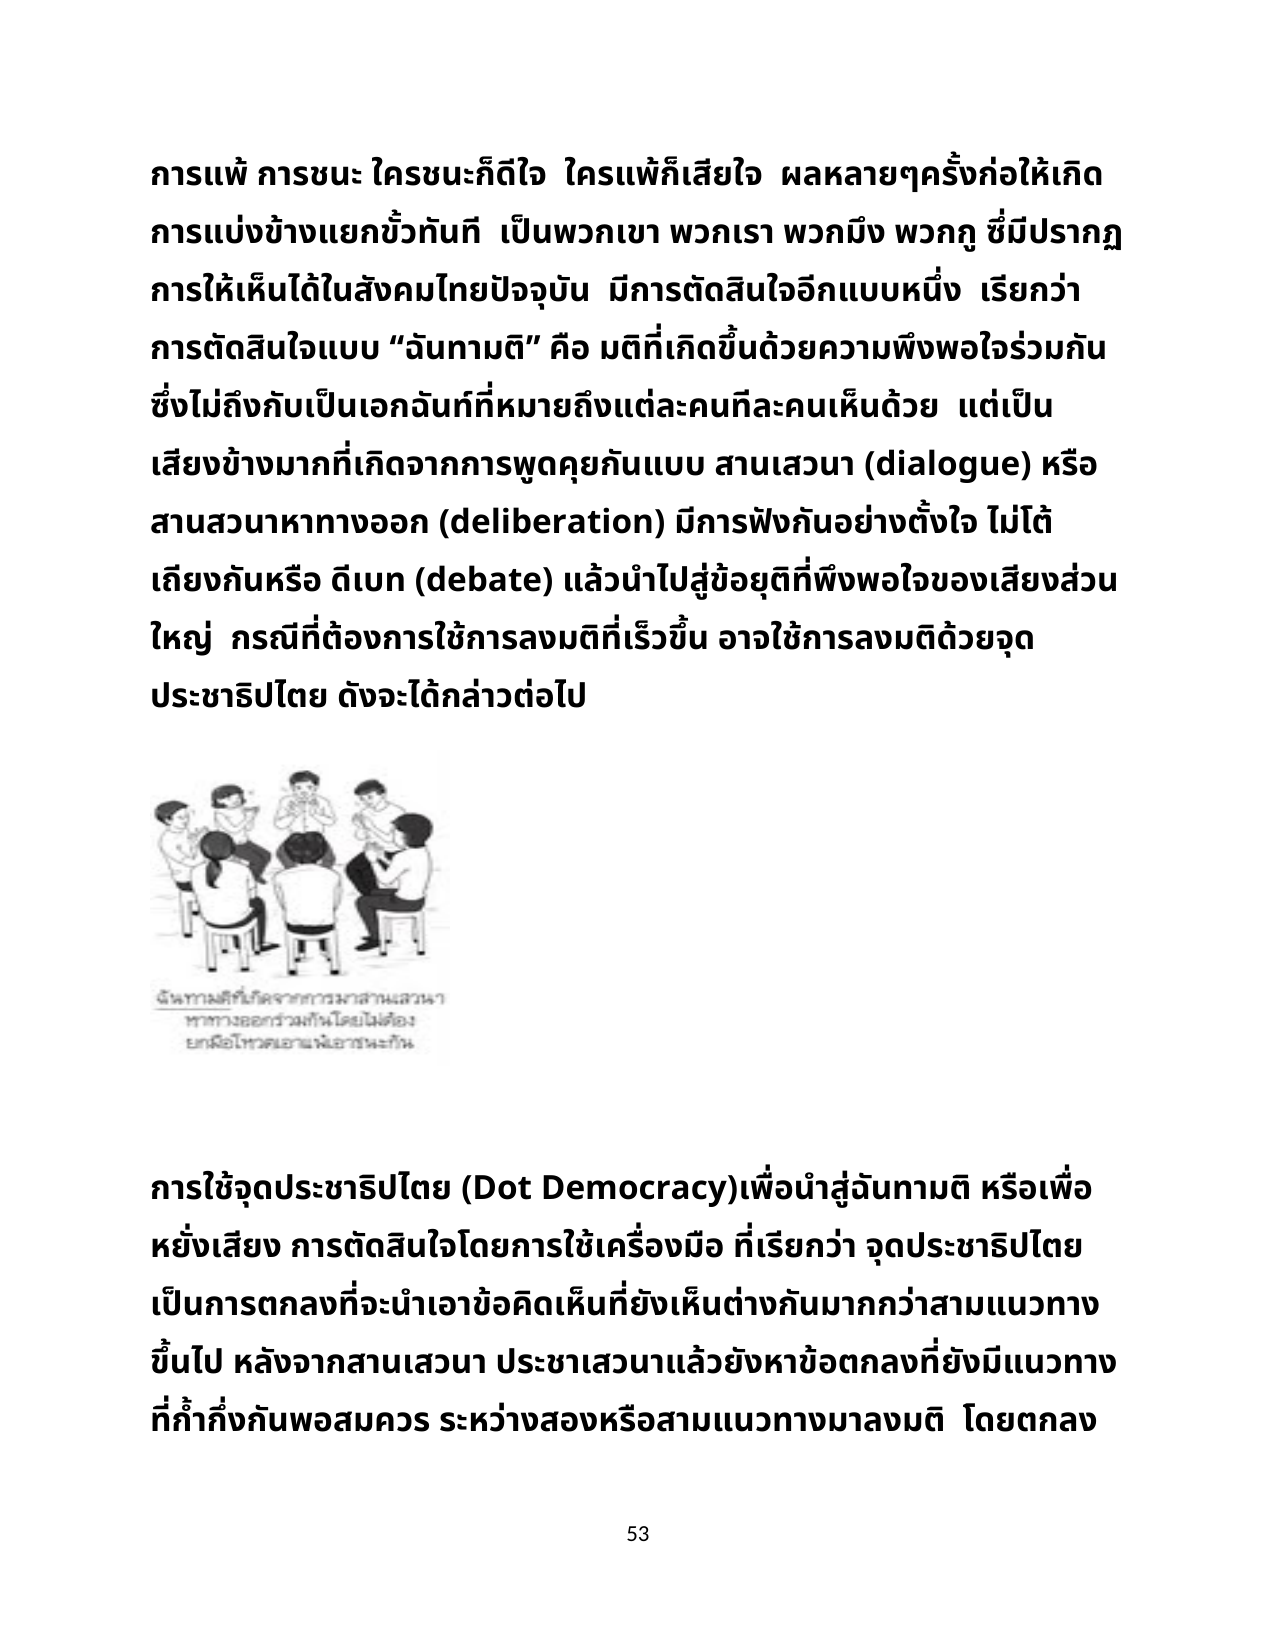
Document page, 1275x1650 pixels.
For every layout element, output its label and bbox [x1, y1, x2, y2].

text [150, 1164, 1125, 1446]
picture [150, 750, 450, 1066]
text [150, 150, 1125, 722]
